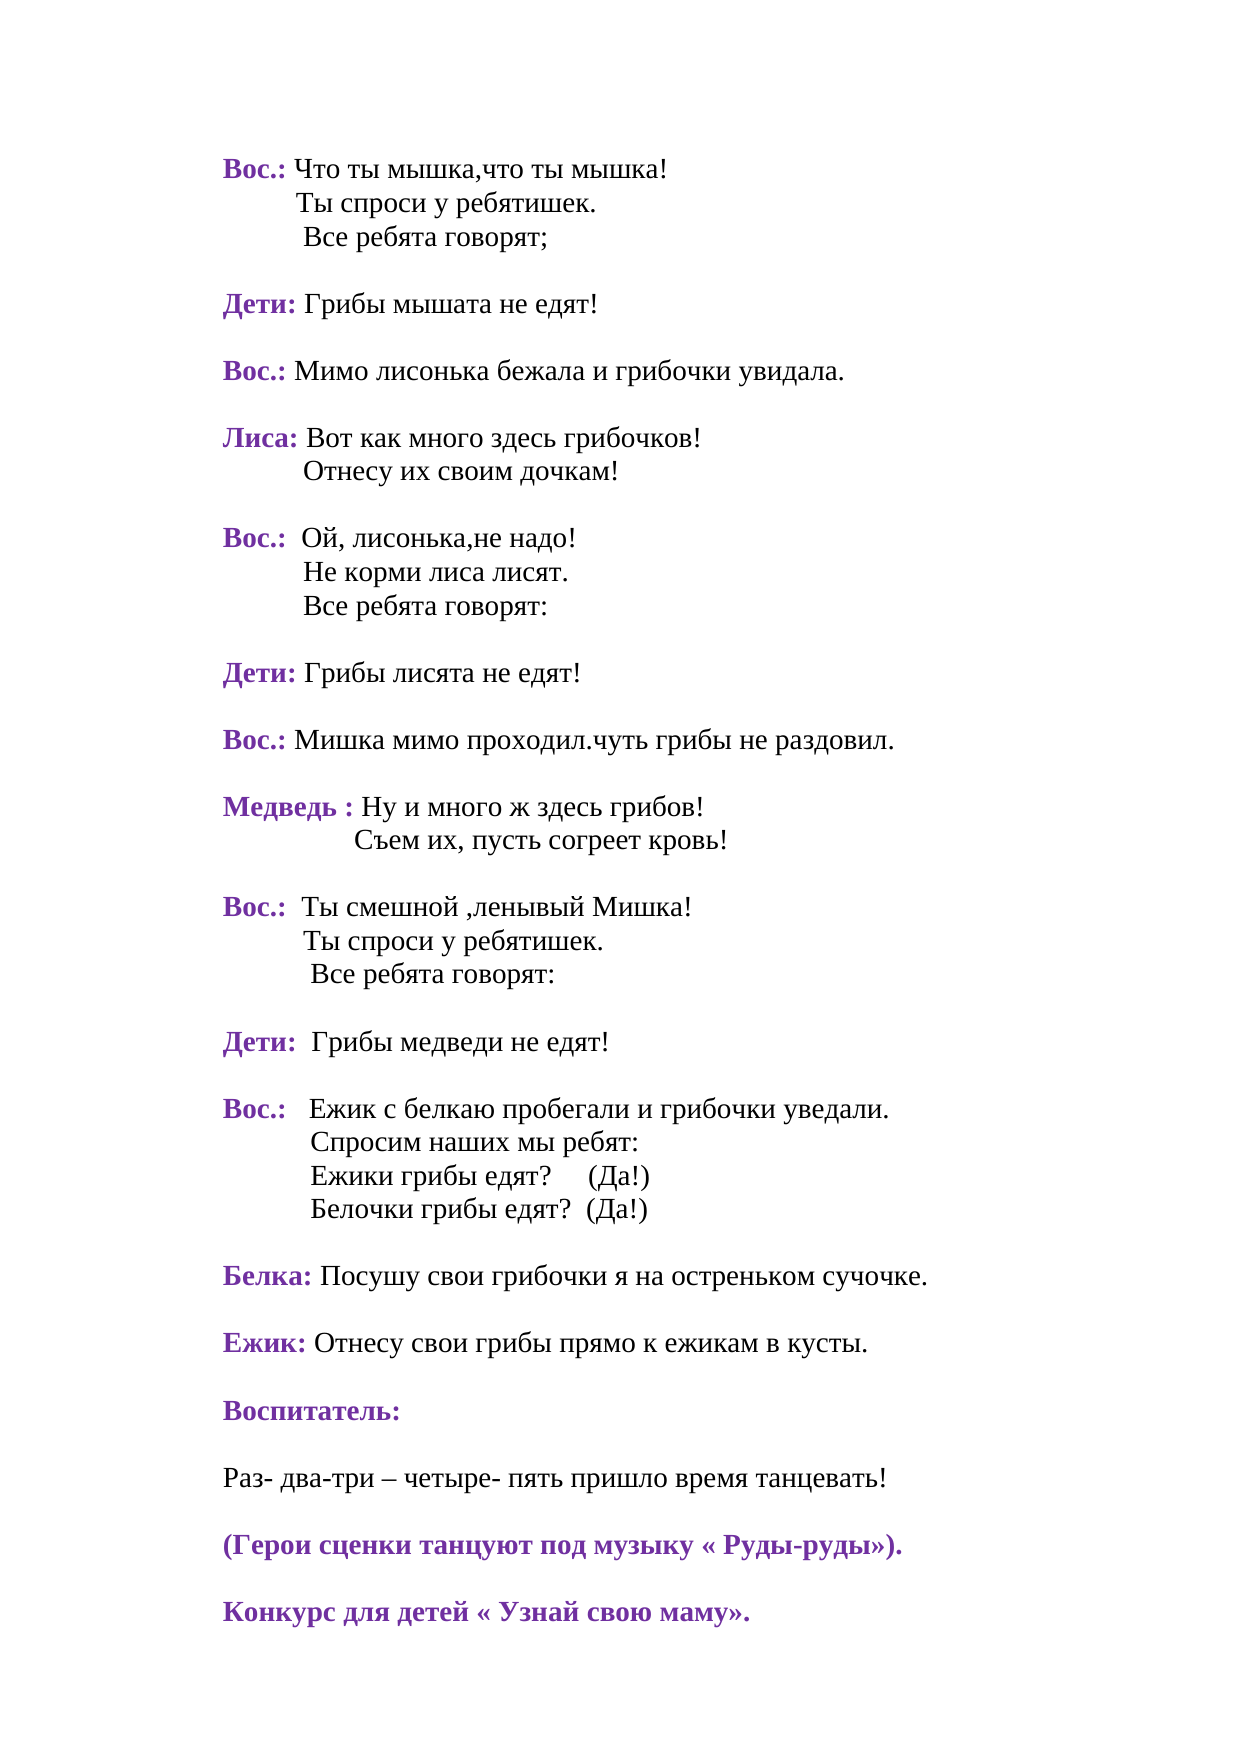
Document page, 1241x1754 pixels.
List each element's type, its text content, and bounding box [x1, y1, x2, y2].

list Вос.: Мишка мимо проходил.чуть грибы не раздовил. [223, 722, 1093, 755]
list Ежики грибы едят? (Да!) [223, 1158, 1093, 1191]
list Дети: Грибы мышата не едят! [223, 286, 1093, 319]
list Воспитатель: [223, 1393, 1093, 1426]
list Раз- два-три – четыре- пять пришло время танцевать! [223, 1460, 1093, 1493]
list Спросим наших мы ребят: [223, 1124, 1093, 1158]
list Не корми лиса лисят. [223, 554, 1093, 588]
list Белка: Посушу свои грибочки я на остреньком сучочке. [223, 1258, 1093, 1292]
list Отнесу их своим дочкам! [223, 453, 1093, 487]
list Вос.: Что ты мышка,что ты мышка! [223, 152, 1093, 185]
list Все ребята говорят: [223, 588, 1093, 621]
list (Герои сценки танцуют под музыку « Руды-руды»). [223, 1527, 1093, 1560]
list Дети: Грибы медведи не едят! [223, 1024, 1093, 1057]
list Ты спроси у ребятишек. [223, 923, 1093, 957]
list Белочки грибы едят? (Да!) [223, 1191, 1093, 1225]
list Все ребята говорят; [223, 219, 1093, 252]
list Вос.: Ты смешной ,ленывый Мишка! [223, 889, 1093, 923]
list Вос.: Ежик с белкаю пробегали и грибочки уведали. [223, 1091, 1093, 1124]
list Все ребята говорят: [223, 957, 1093, 990]
list Конкурс для детей « Узнай свою маму». [223, 1594, 1093, 1627]
list Вос.: Ой, лисонька,не надо! [223, 521, 1093, 554]
list Лиса: Вот как много здесь грибочков! [223, 420, 1093, 453]
list Ты спроси у ребятишек. [223, 185, 1093, 219]
list Вос.: Мимо лисонька бежала и грибочки увидала. [223, 353, 1093, 386]
list Дети: Грибы лисята не едят! [223, 655, 1093, 688]
list Съем их, пусть согреет кровь! [223, 822, 1093, 856]
list Медведь : Ну и много ж здесь грибов! [223, 789, 1093, 822]
list Ежик: Отнесу свои грибы прямо к ежикам в кусты. [223, 1326, 1093, 1359]
